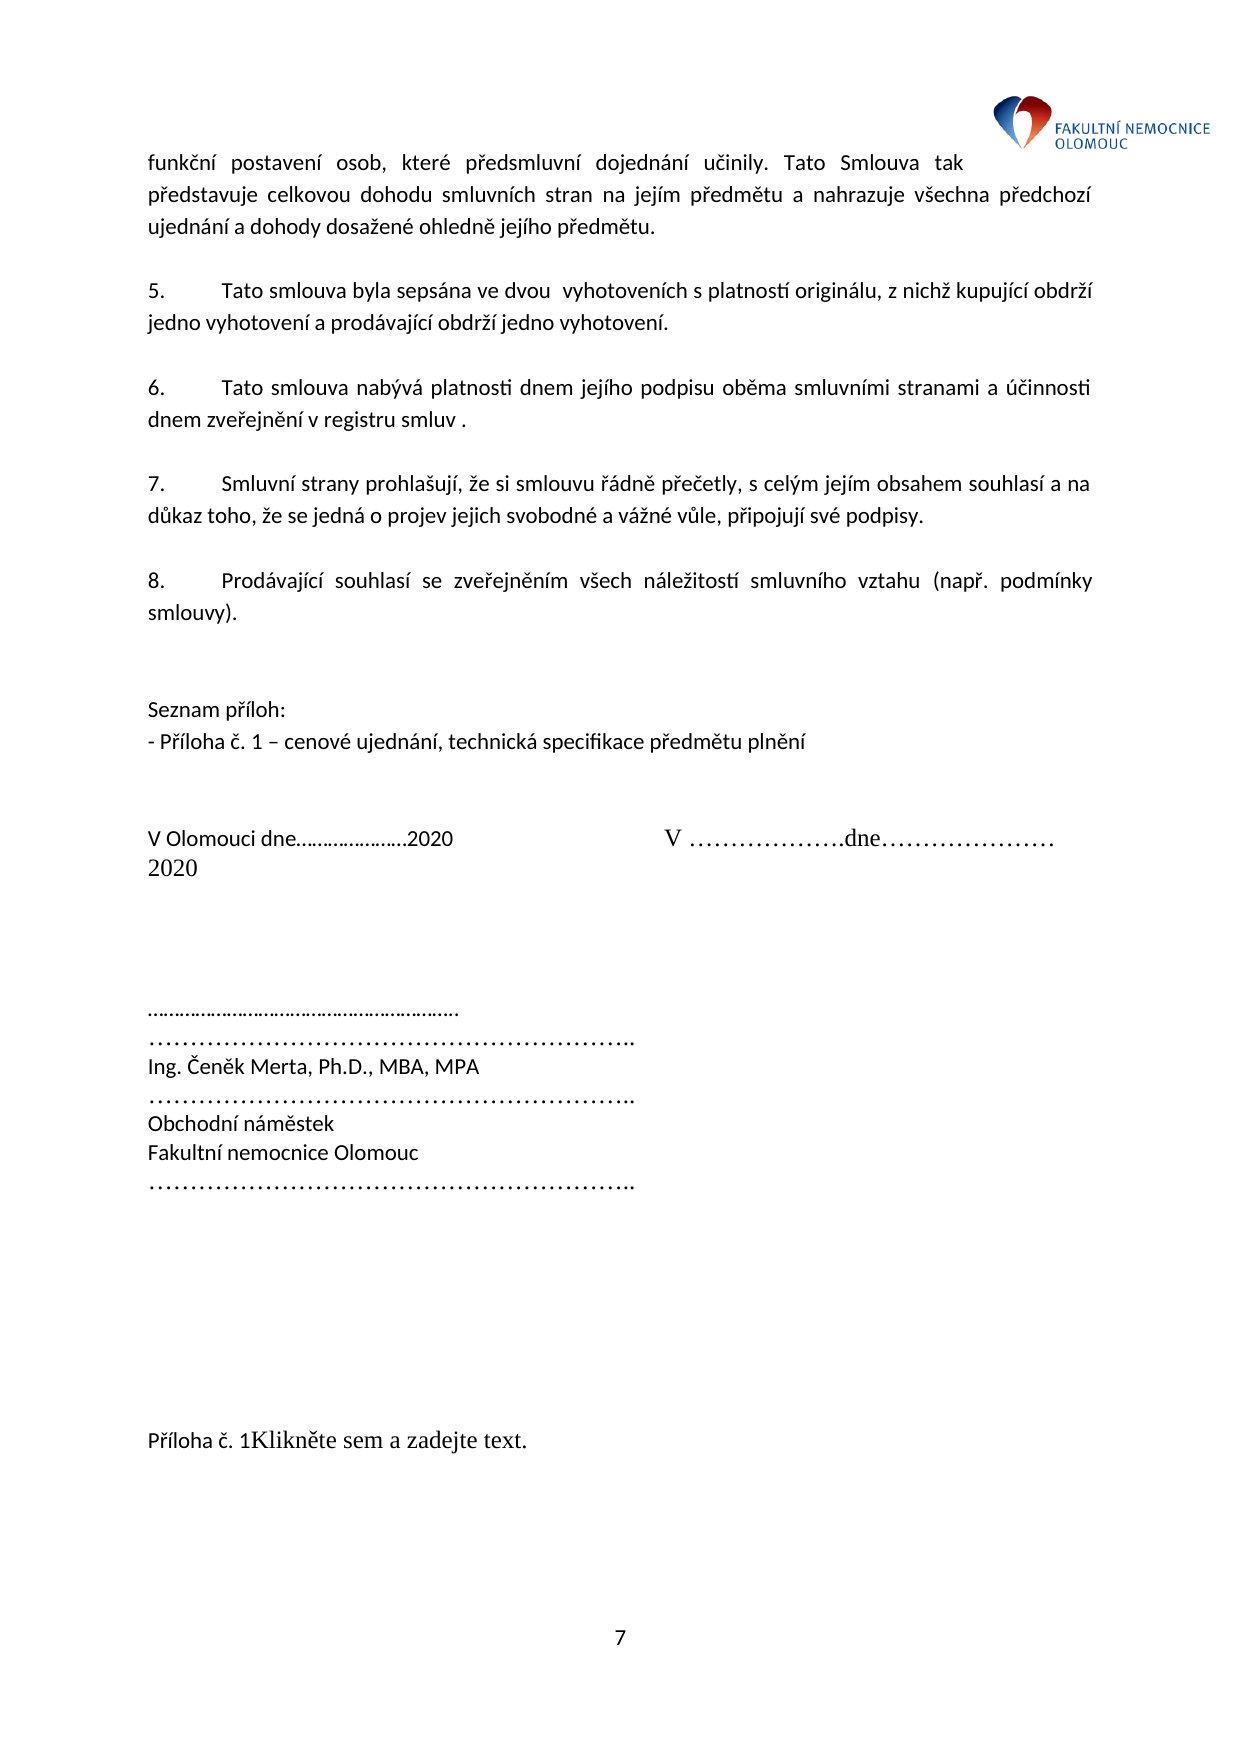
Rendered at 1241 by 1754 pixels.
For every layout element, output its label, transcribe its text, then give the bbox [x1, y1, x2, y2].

list 8. Prodávající souhlasí se zveřejněním všech náležitostí smluvního vztahu (např. podmínky smlouvy). [148, 566, 1093, 626]
text Obchodní náměstek [148, 1109, 1093, 1137]
list Seznam příloh: [148, 695, 1093, 723]
text V Olomouci dne…………………2020 [148, 823, 1093, 881]
list 5. Tato smlouva byla sepsána ve dvou vyhotoveních s platností originálu, z nichž kupující obdrží jedno vyhotovení a prodávající obdrží jedno vyhotovení. [148, 276, 1093, 337]
list 6. Tato smlouva nabývá platnosti dnem jejího podpisu oběma smluvními stranami a účinnosti dnem zveřejnění v registru smluv . [148, 373, 1093, 433]
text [148, 148, 1093, 240]
text Fakultní nemocnice Olomouc [148, 1137, 1093, 1195]
list - Příloha č. 1 – cenové ujednání, technická specifikace předmětu plnění [148, 727, 1093, 755]
list 7. Smluvní strany prohlašují, že si smlouvu řádně přečetly, s celým jejím obsahem souhlasí a na důkaz toho, že se jedná o projev jejich svobodné a vážné vůle, připojují své podpisy. [148, 469, 1093, 530]
text Ing. Čeněk Merta, Ph.D., MBA, MPA [148, 1051, 1093, 1109]
text Příloha č. 1 [148, 1425, 1093, 1454]
text ………………………………………………….. [148, 993, 1093, 1051]
